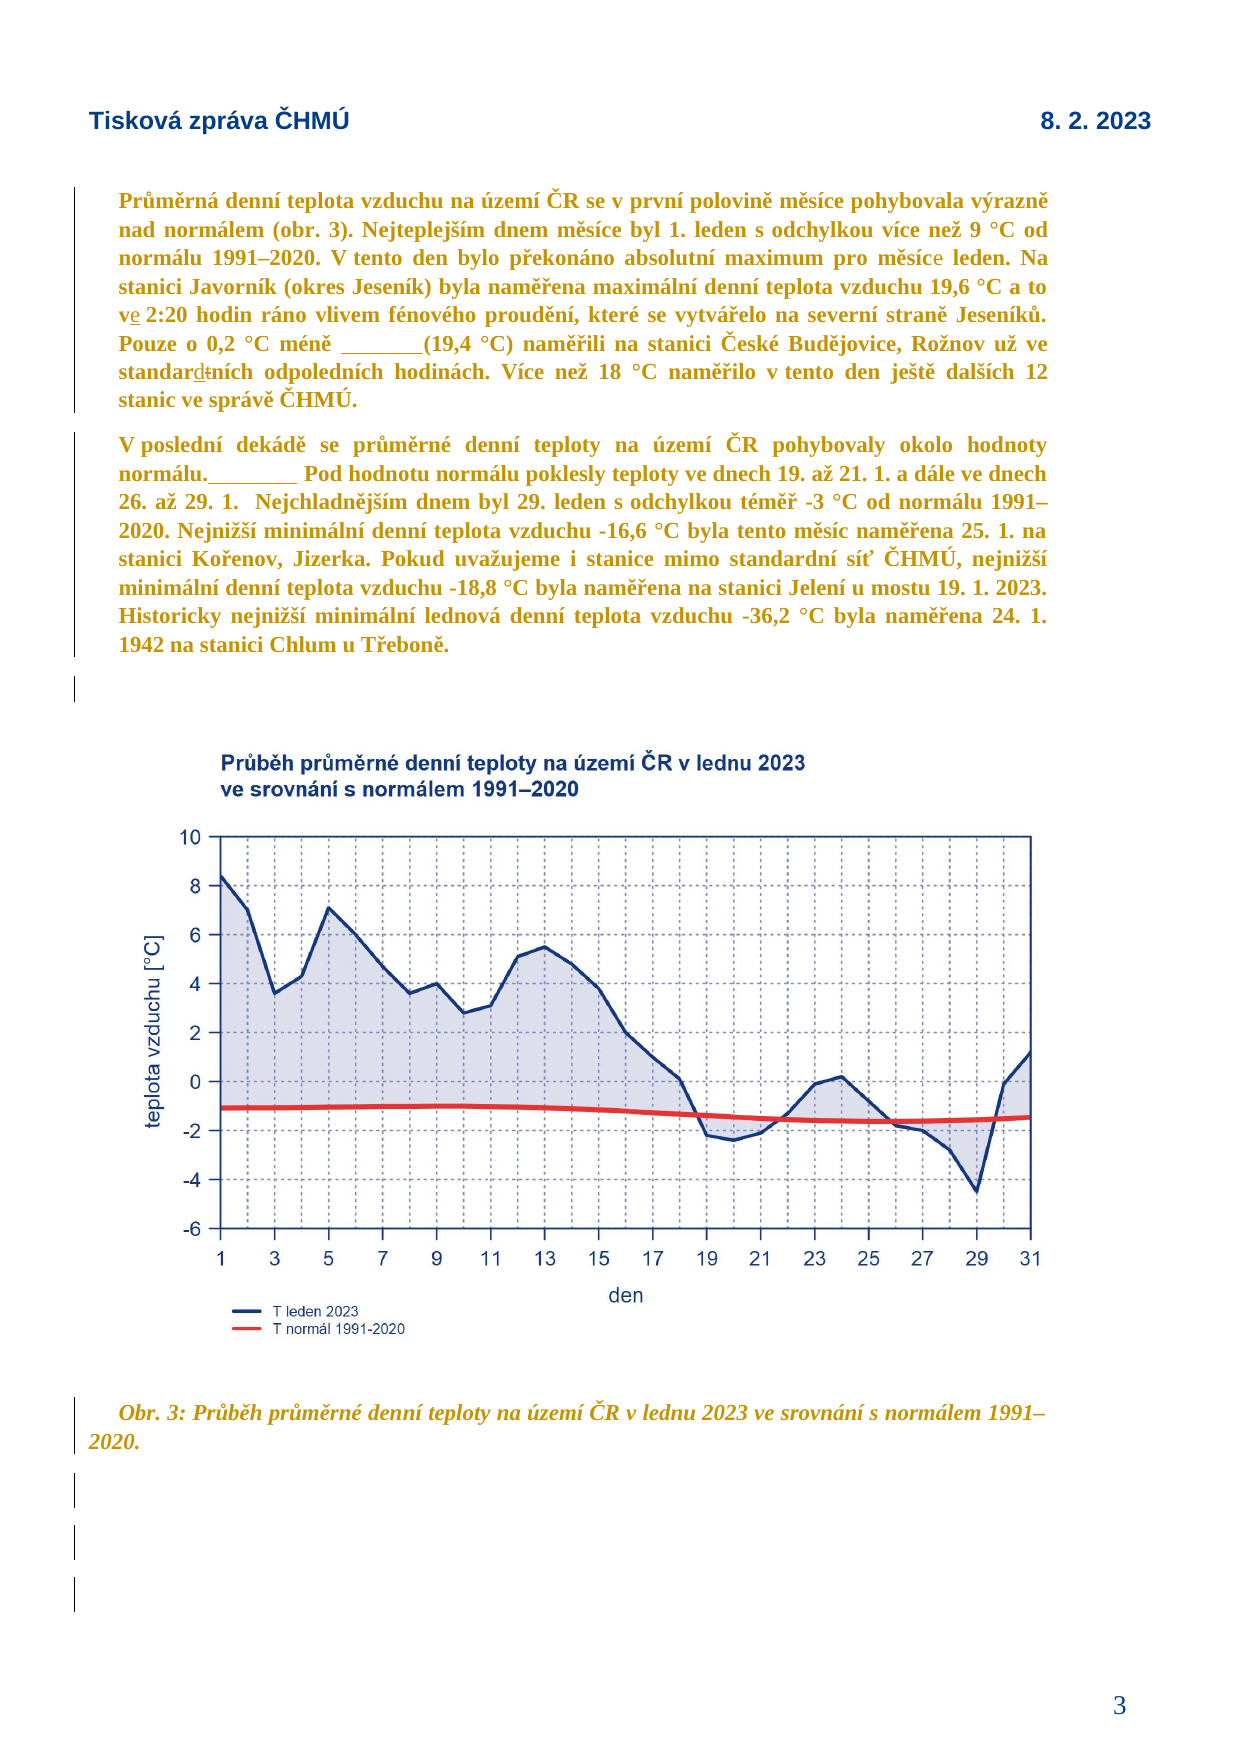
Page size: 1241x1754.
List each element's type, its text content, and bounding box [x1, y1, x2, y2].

text Obr. 3: Průběh průměrné denní teploty na území ČR v lednu 2023 ve srovnání s normálem 1991–2020. [89, 721, 543, 804]
picture [543, 714, 1052, 1364]
text Průměrná denní teplota vzduchu na území ČR se v první polovině měsíce pohybovala výrazně nad normálem (obr. 3). Nejteplejším dnem měsíce byl 1. leden s odchylkou více než 9 °C od normálu 1991–2020. V tento den bylo překonáno absolutní maximum pro měsíc leden. Na stanici Javorník (okres Jeseník) byla naměřena maximální denní teplota vzduchu 19,6 °C a to v 2:20 hodin ráno vlivem fénového proudění, které se vytvářelo na severní straně Jeseníků. Pouze o 0,2 °C méně (19,4 °C) naměřili na stanici České Budějovice, Rožnov už ve standarních odpoledních hodinách. Více než 18 °C naměřilo v tento den ještě dalších 12 stanic ve správě ČHMÚ. [118, 187, 1048, 413]
text Srážkově byl leden na území ČR normální, měsíční úhrn srážek 42 mm představuje 95 % normálu 1991–2020. Srážky byly prostorově velmi nerovnoměrně rozloženy. V nižších polohách západních a jižních Čech nespadlo za měsíc více než 20 mm srážek. Naopak v Krkonoších spadlo více než 200 mm srážek (viz obr. 4). Když se na měsíční srážky podíváme z pohledu krajů, více než 140 % normálu1991–2020 spadlo v krajích Zlínský (154 % normálu) a Moravskoslezský (149 % normálu). Méně než 70 % normálu představoval srážkový úhrn v krajích Jihočeský (67 % normálu) a Plzeňský (67 % normálu). [118, 1280, 1048, 1534]
text V poslední dekádě se průměrné denní teploty na území ČR pohybovaly okolo hodnoty normálu. Pod hodnotu normálu poklesly teploty ve dnech 19. až 21. 1. a dále ve dnech 26. až 29. 1. Nejchladnějším dnem byl 29. leden s odchylkou téměř -3 °C od normálu 1991–2020. Nejnižší minimální denní teplota vzduchu -16,6 °C byla tento měsíc naměřena 25. 1. na stanici Kořenov, Jizerka. Pokud uvažujeme i stanice mimo standardní síť ČHMÚ, nejnižší minimální denní teplota vzduchu -18,8 °C byla naměřena na stanici Jelení u mostu 19. 1. 2023. Historicky nejnižší minimální lednová denní teplota vzduchu -36,2 °C byla naměřena 24. 1. 1942 na stanici Chlum u Třeboně. [118, 432, 1048, 657]
